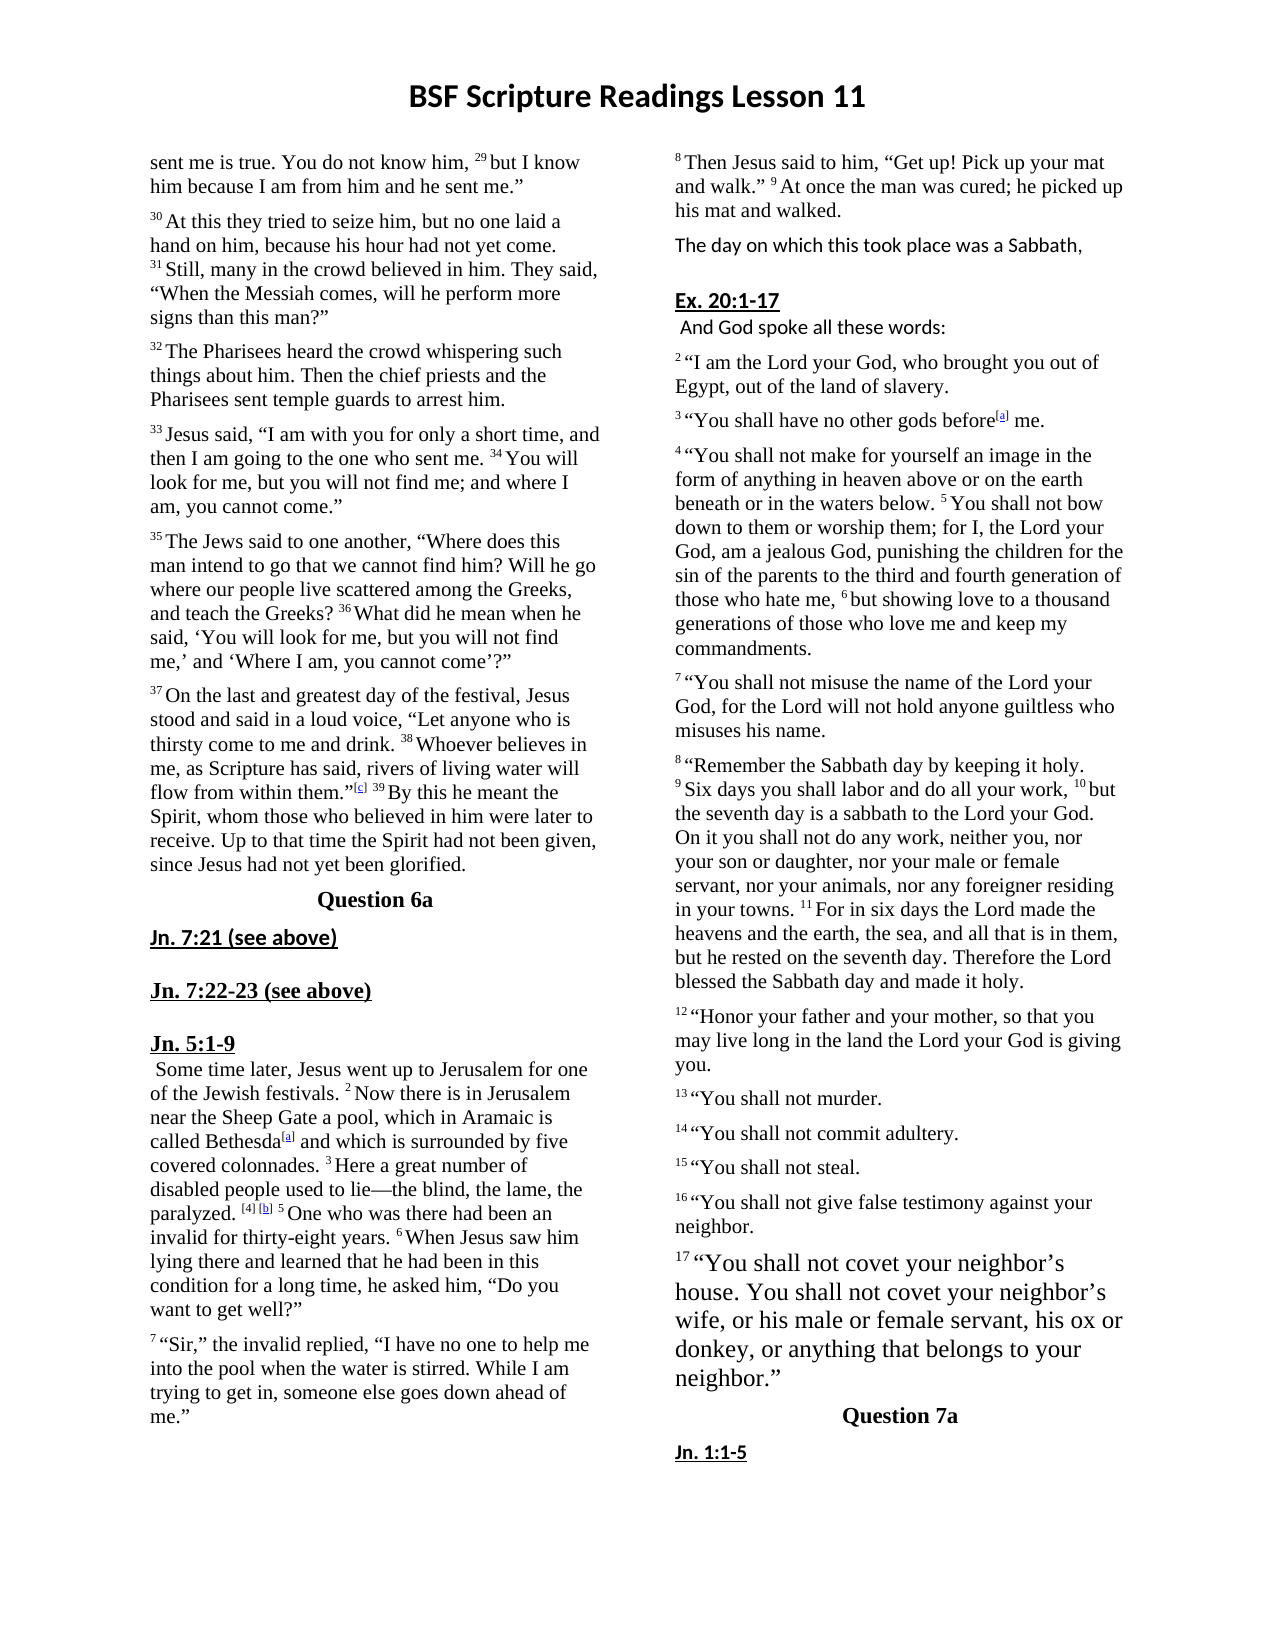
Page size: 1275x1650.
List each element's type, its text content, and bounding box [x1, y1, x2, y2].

text Jn. 5:1-9 [150, 1030, 600, 1056]
text Question 7a [675, 1402, 1125, 1429]
text 7 “You shall not misuse the name of the Lord your God, for the Lord will not hold anyone guiltless who misuses his name. [675, 670, 1125, 742]
text 8 “Remember the Sabbath day by keeping it holy. 9 Six days you shall labor and do all your work, 10 but the seventh day is a sabbath to the Lord your God. On it you shall not do any work, neither you, nor your son or daughter, nor your male or female servant, nor your animals, nor any foreigner residing in your towns. 11 For in six days the Lord made the heavens and the earth, the sea, and all that is in them, but he rested on the seventh day. Therefore the Lord blessed the Sabbath day and made it holy. [675, 752, 1125, 993]
text 13 “You shall not murder. [675, 1086, 1125, 1110]
text 37 On the last and greatest day of the festival, Jesus stood and said in a loud voice, “Let anyone who is thirsty come to me and drink. 38 Whoever believes in me, as Scripture has said, rivers of living water will flow from within them.”[c] 39 By this he meant the Spirit, whom those who believed in him were later to receive. Up to that time the Spirit had not been given, since Jesus had not yet been glorified. [150, 683, 600, 876]
text The day on which this took place was a Sabbath, [675, 233, 1125, 258]
text 3 “You shall have no other gods before[a] me. [675, 408, 1125, 432]
text 35 The Jews said to one another, “Where does this man intend to go that we cannot find him? Will he go where our people live scattered among the Greeks, and teach the Greeks? 36 What did he mean when he said, ‘You will look for me, but you will not find me,’ and ‘Where I am, you cannot come’?” [150, 528, 600, 673]
text 14 “You shall not commit adultery. [675, 1121, 1125, 1145]
text Jn. 7:22-23 (see above) [150, 977, 600, 1004]
text 16 “You shall not give false testimony against your neighbor. [675, 1189, 1125, 1238]
text 8 Then Jesus said to him, “Get up! Pick up your mat and walk.” 9 At once the man was cured; he picked up his mat and walked. [675, 150, 1125, 222]
text 2 “I am the Lord your God, who brought you out of Egypt, out of the land of slavery. [675, 350, 1125, 398]
text Jn. 7:21 (see above) [150, 923, 600, 951]
text 33 Jesus said, “I am with you for only a short time, and then I am going to the one who sent me. 34 You will look for me, but you will not find me; and where I am, you cannot come.” [150, 422, 600, 518]
text 17 “You shall not covet your neighbor’s house. You shall not covet your neighbor’s wife, or his male or female servant, his ox or donkey, or anything that belongs to your neighbor.” [675, 1248, 1125, 1392]
text And God spoke all these words: [675, 314, 1125, 339]
text Jn. 1:1-5 [675, 1439, 1125, 1464]
text 7 “Sir,” the invalid replied, “I have no one to help me into the pool when the water is stirred. While I am trying to get in, someone else goes down ahead of me.” [150, 1332, 600, 1428]
text 32 The Pharisees heard the crowd whispering such things about him. Then the chief priests and the Pharisees sent temple guards to arrest him. [150, 339, 600, 411]
text Some time later, Jesus went up to Jerusalem for one of the Jewish festivals. 2 Now there is in Jerusalem near the Sheep Gate a pool, which in Aramaic is called Bethesda[a] and which is surrounded by five covered colonnades. 3 Here a great number of disabled people used to lie—the blind, the lame, the paralyzed. [4] [b] 5 One who was there had been an invalid for thirty-eight years. 6 When Jesus saw him lying there and learned that he had been in this condition for a long time, he asked him, “Do you want to get well?” [150, 1056, 600, 1321]
text Question 6a [150, 886, 600, 913]
text 12 “Honor your father and your mother, so that you may live long in the land the Lord your God is giving you. [675, 1003, 1125, 1076]
text 30 At this they tried to seize him, but no one laid a hand on him, because his hour had not yet come. 31 Still, many in the crowd believed in him. They said, “When the Messiah comes, will he perform more signs than this man?” [150, 208, 600, 329]
text 15 “You shall not steal. [675, 1155, 1125, 1179]
text Ex. 20:1-17 [675, 286, 1125, 314]
text 4 “You shall not make for yourself an image in the form of anything in heaven above or on the earth beneath or in the waters below. 5 You shall not bow down to them or worship them; for I, the Lord your God, am a jealous God, punishing the children for the sin of the parents to the third and fourth generation of those who hate me, 6 but showing love to a thousand generations of those who love me and keep my commandments. [675, 443, 1125, 659]
